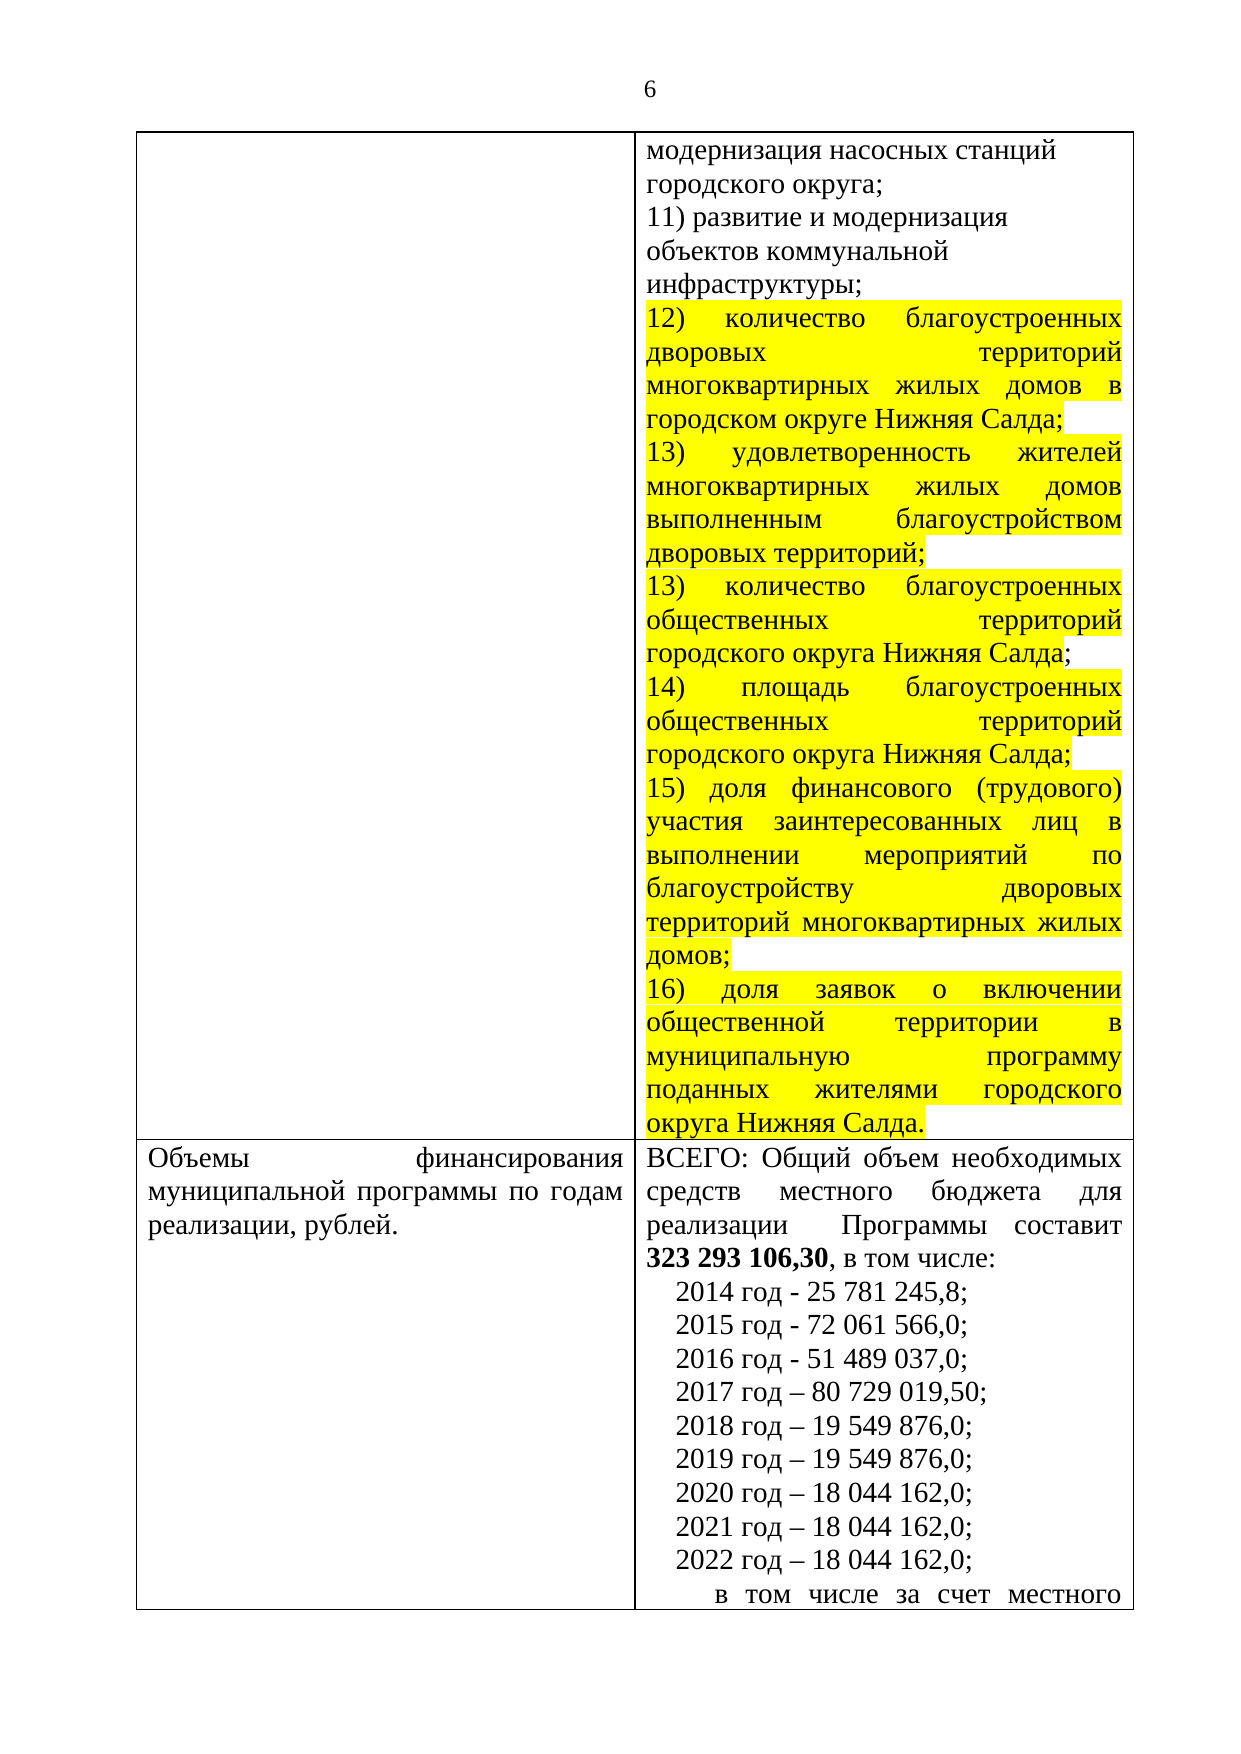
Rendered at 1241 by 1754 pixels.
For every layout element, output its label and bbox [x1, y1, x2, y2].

table_cell [636, 133, 1133, 1139]
table_cell [636, 1140, 1133, 1609]
table_cell [137, 1140, 634, 1609]
table_cell [137, 133, 634, 1139]
